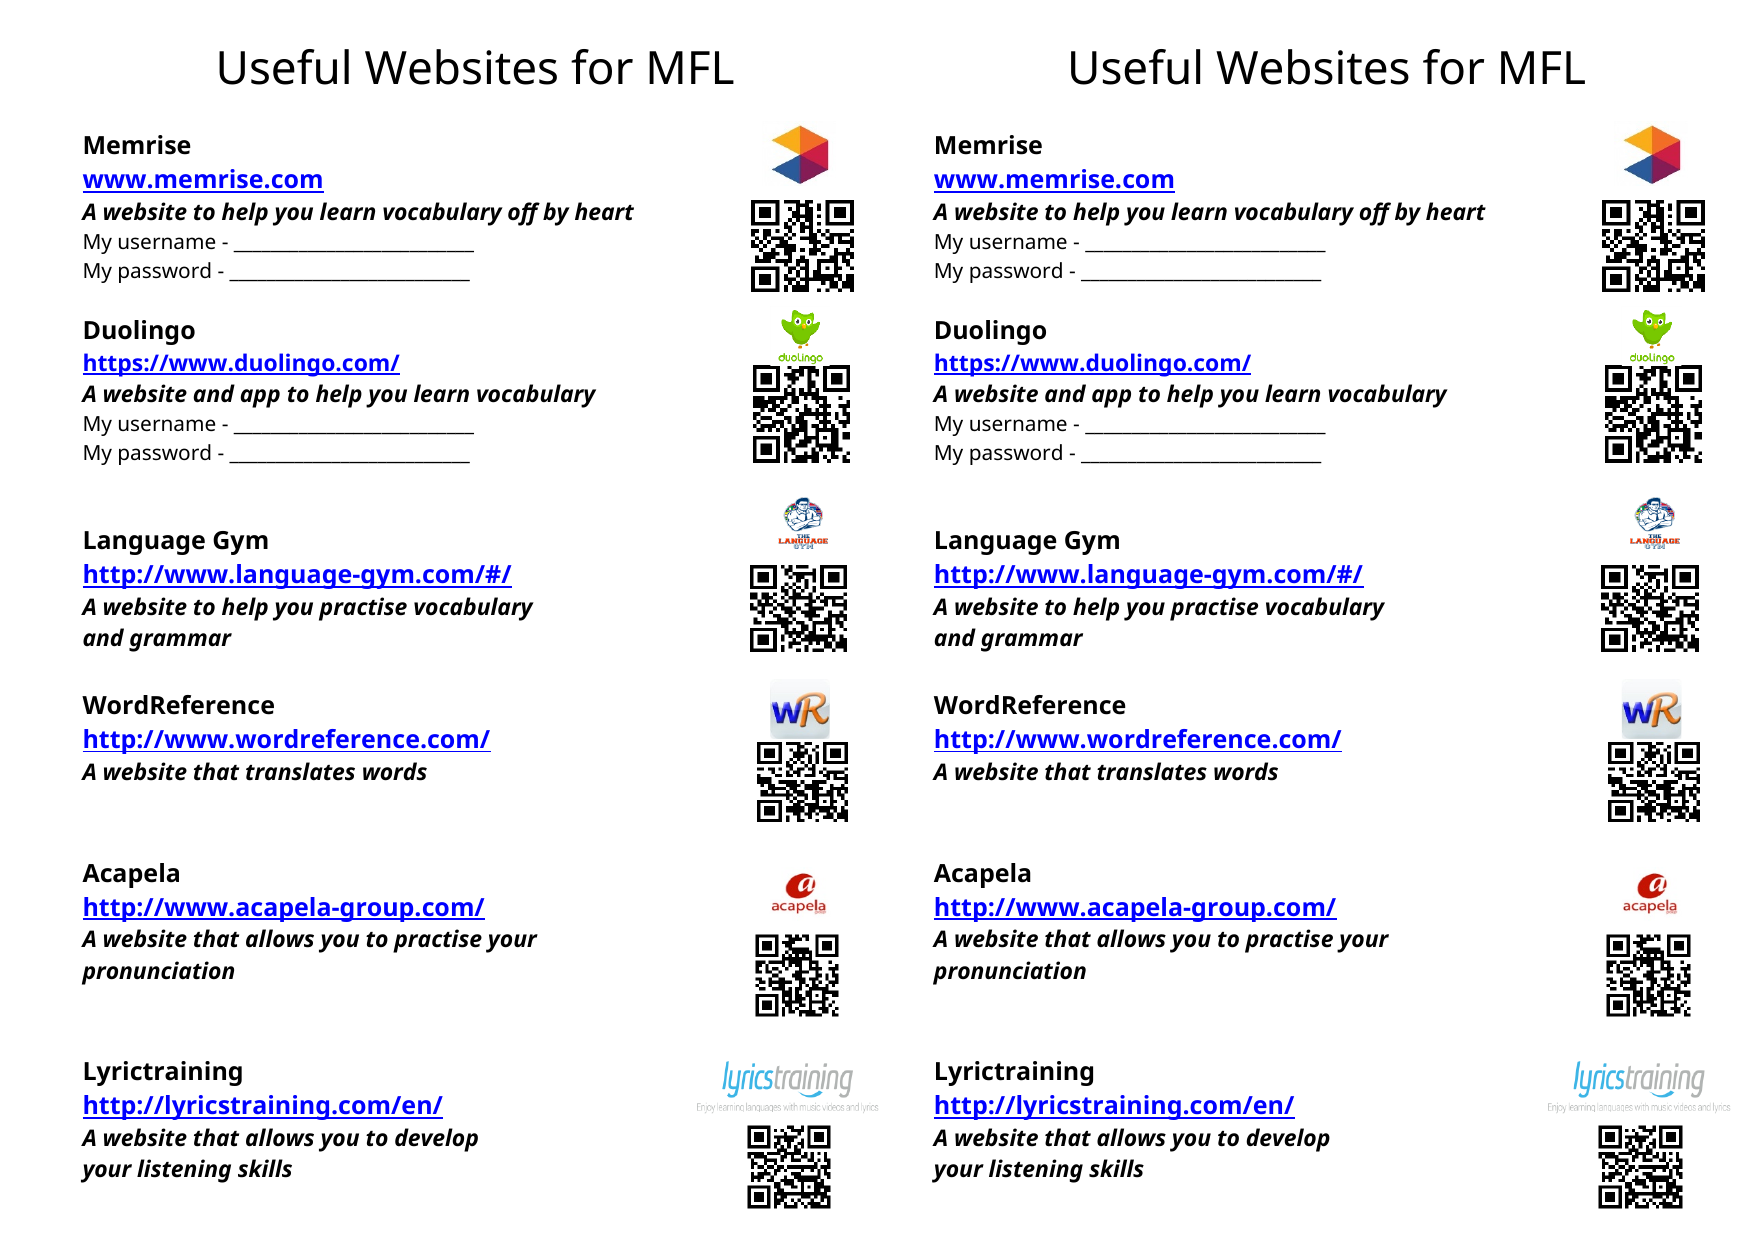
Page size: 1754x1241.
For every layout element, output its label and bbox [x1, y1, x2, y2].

picture [1540, 1056, 1735, 1222]
picture [742, 679, 863, 835]
picture [1589, 867, 1704, 1030]
picture [737, 867, 852, 1030]
picture [689, 1056, 883, 1222]
picture [734, 121, 871, 479]
picture [1586, 121, 1722, 479]
picture [1593, 679, 1714, 835]
picture [734, 495, 863, 666]
picture [1586, 495, 1714, 666]
